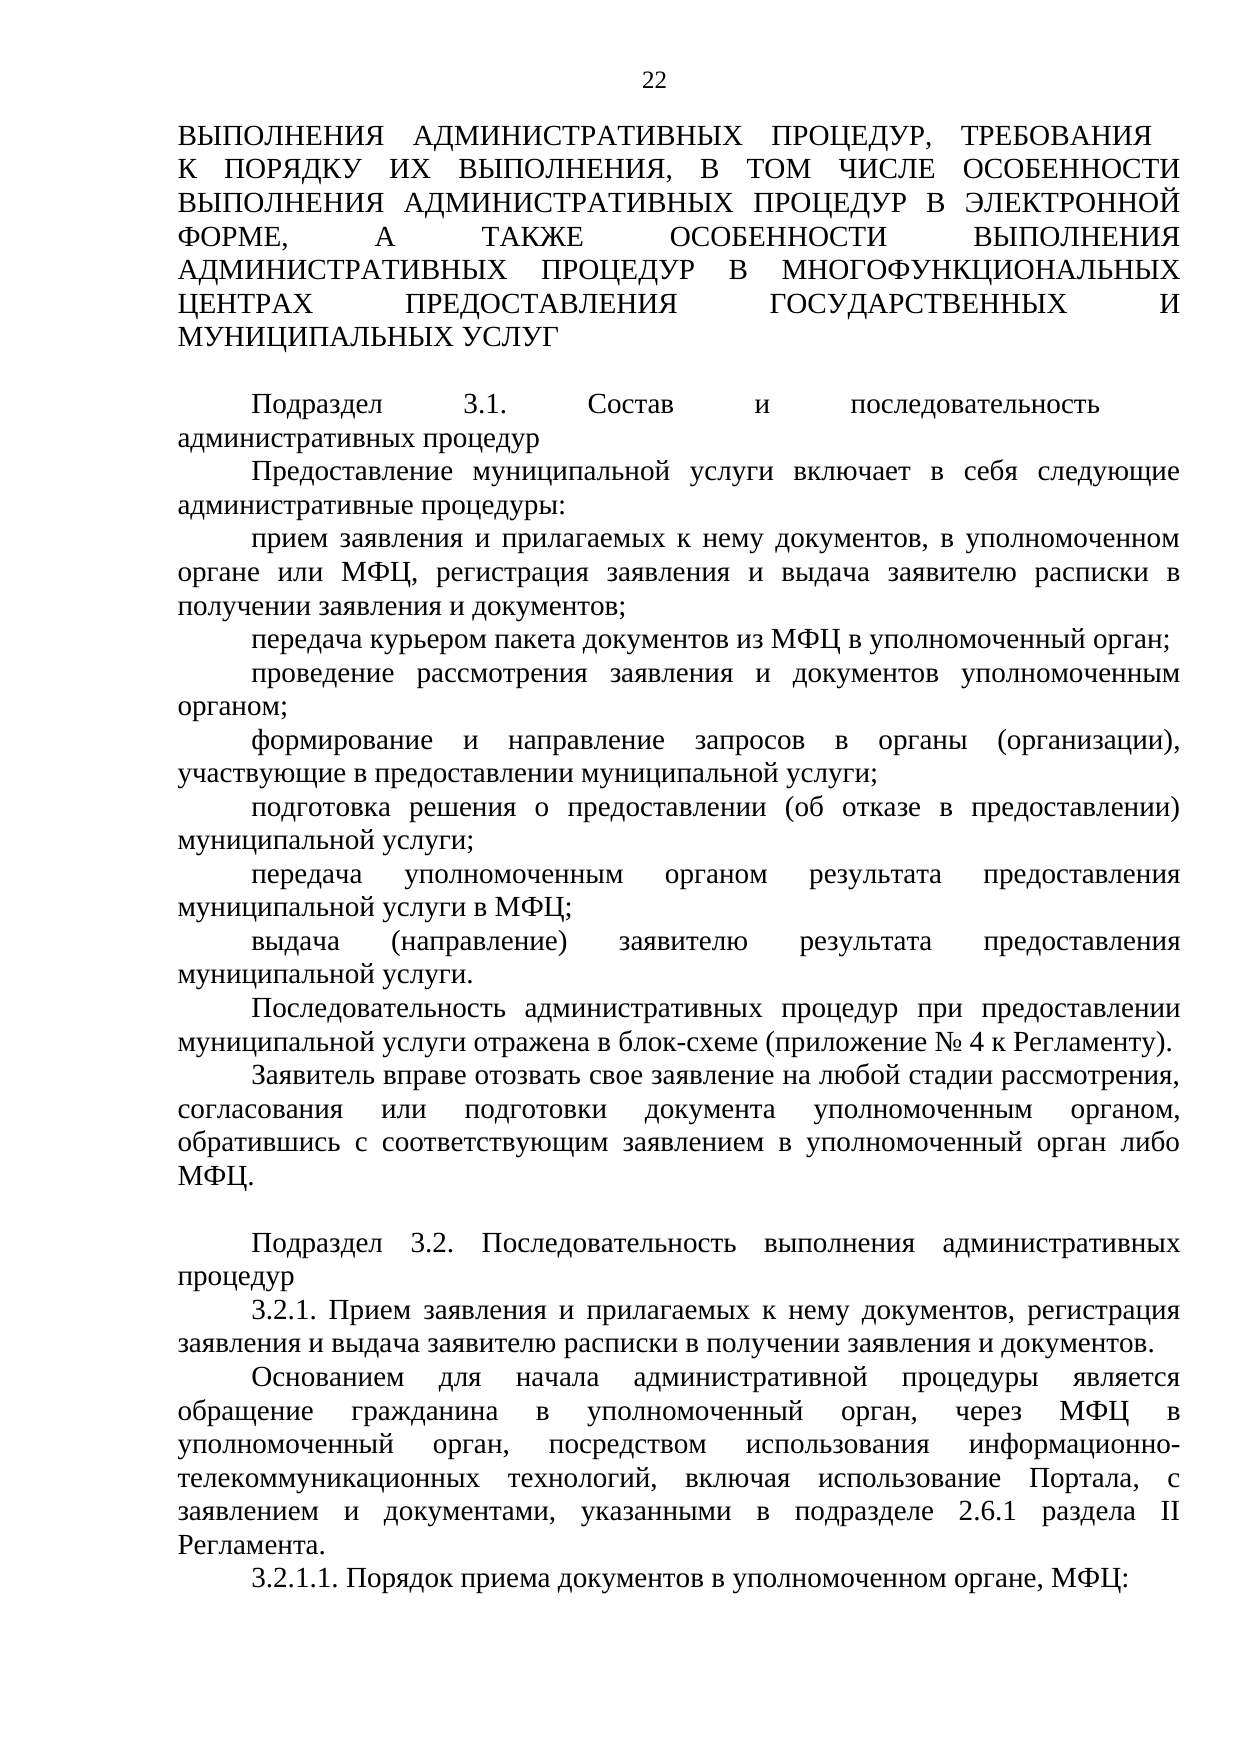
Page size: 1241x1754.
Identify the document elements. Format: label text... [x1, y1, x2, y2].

text Последовательность административных процедур при предоставлении муниципальной услуги отражена в блок-схеме (приложение № 4 к Регламенту). [177, 990, 1181, 1057]
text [177, 118, 1181, 353]
text проведение рассмотрения заявления и документов уполномоченным органом; [177, 655, 1181, 722]
text Предоставление муниципальной услуги включает в себя следующие административные процедуры: [177, 453, 1181, 521]
text прием заявления и прилагаемых к нему документов, в уполномоченном органе или МФЦ, регистрация заявления и выдача заявителю расписки в получении заявления и документов; [177, 521, 1181, 621]
text передача уполномоченным органом результата предоставления муниципальной услуги в МФЦ; [177, 856, 1181, 923]
text передача курьером пакета документов из МФЦ в уполномоченный орган; [177, 621, 1181, 655]
text подготовка решения о предоставлении (об отказе в предоставлении) муниципальной услуги; [177, 789, 1181, 856]
text Основанием для начала административной процедуры является обращение гражданина в уполномоченный орган, через МФЦ в уполномоченный орган, посредством использования информационно-телекоммуникационных технологий, включая использование Портала, с заявлением и документами, указанными в подразделе 2.6.1 раздела II Регламента. [177, 1359, 1181, 1560]
text 3.2.1. Прием заявления и прилагаемых к нему документов, регистрация заявления и выдача заявителю расписки в получении заявления и документов. [177, 1292, 1181, 1359]
text Подраздел 3.2. Последовательность выполнения административных процедур [177, 1225, 1181, 1292]
text Заявитель вправе отозвать свое заявление на любой стадии рассмотрения, согласования или подготовки документа уполномоченным органом, обратившись с соответствующим заявлением в уполномоченный орган либо МФЦ. [177, 1057, 1181, 1191]
text выдача (направление) заявителю результата предоставления муниципальной услуги. [177, 923, 1181, 990]
text формирование и направление запросов в органы (организации), участвующие в предоставлении муниципальной услуги; [177, 722, 1181, 789]
text Подраздел 3.1. Состав и последовательность административных процедур [177, 386, 1181, 453]
text 3.2.1.1. Порядок приема документов в уполномоченном органе, МФЦ: [177, 1560, 1181, 1594]
